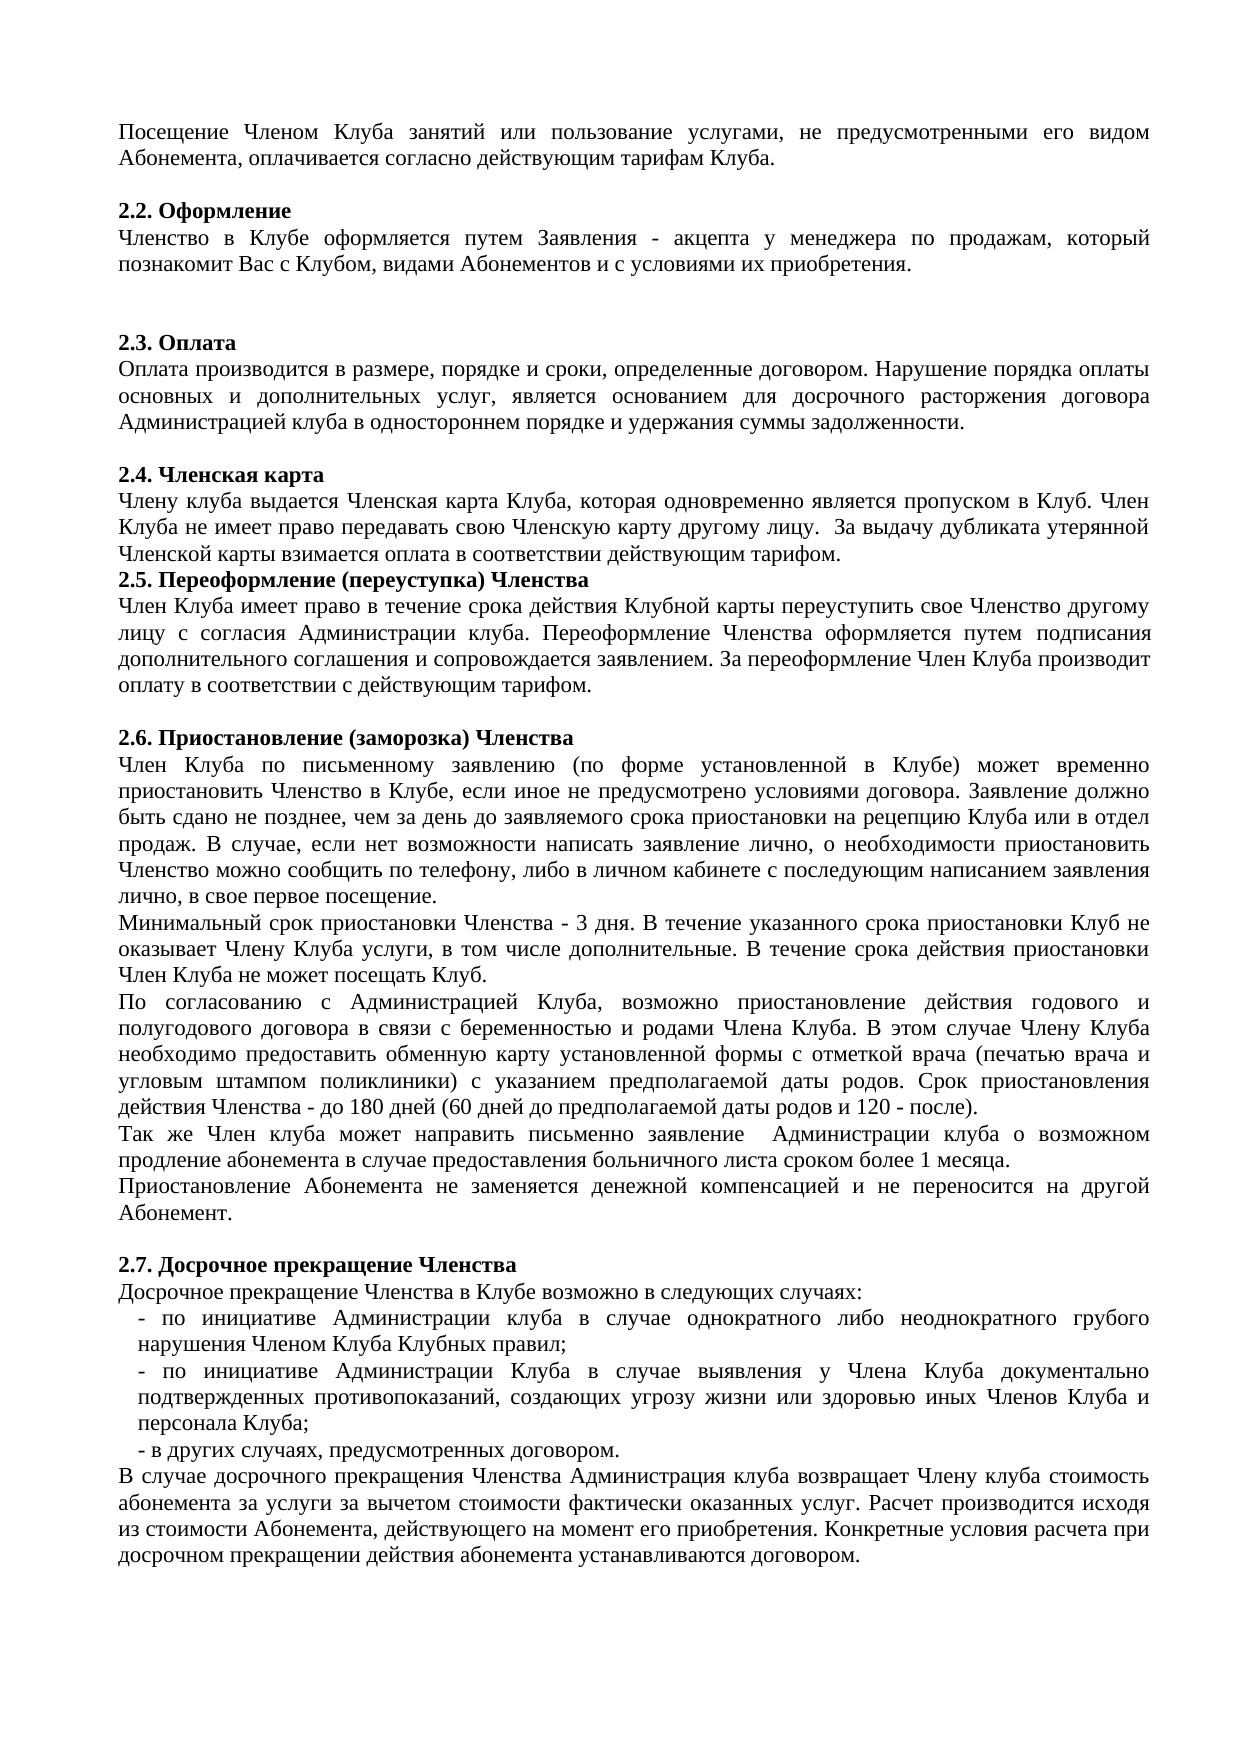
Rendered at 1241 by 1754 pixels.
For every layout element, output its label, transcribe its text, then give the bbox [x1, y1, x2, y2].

text В случае досрочного прекращения Членства Администрация клуба возвращает Члену клуба стоимость абонемента за услуги за вычетом стоимости фактически оказанных услуг. Расчет производится исходя из стоимости Абонемента, действующего на момент его приобретения. Конкретные условия расчета при досрочном прекращении действия абонемента устанавливаются договором. [118, 1462, 1152, 1568]
text Так же Член клуба может направить письменно заявление Администрации клуба о возможном продление абонемента в случае предоставления больничного листа сроком более 1 месяца. [118, 1119, 1152, 1172]
text Досрочное прекращение Членства в Клубе возможно в следующих случаях: [118, 1278, 1152, 1304]
text Оплата производится в размере, порядке и сроки, определенные договором. Нарушение порядка оплаты основных и дополнительных услуг, является основанием для досрочного расторжения договора Администрацией клуба в одностороннем порядке и удержания суммы задолженности. [118, 355, 1152, 434]
text 2.2. Оформление [118, 197, 1152, 223]
text Член Клуба по письменному заявлению (по форме установленной в Клубе) может временно приостановить Членство в Клубе, если иное не предусмотрено условиями договора. Заявление должно быть сдано не позднее, чем за день до заявляемого срока приостановки на рецепцию Клуба или в отдел продаж. В случае, если нет возможности написать заявление лично, о необходимости приостановить Членство можно сообщить по телефону, либо в личном кабинете с последующим написанием заявления лично, в свое первое посещение. [118, 751, 1152, 909]
text 2.5. Переоформление (переуступка) Членства [118, 566, 1152, 592]
text Члену клуба выдается Членская карта Клуба, которая одновременно является пропуском в Клуб. Член Клуба не имеет право передавать свою Членскую карту другому лицу. За выдачу дубликата утерянной Членской карты взимается оплата в соответствии действующим тарифом. [118, 487, 1152, 566]
text По согласованию с Администрацией Клуба, возможно приостановление действия годового и полугодового договора в связи с беременностью и родами Члена Клуба. В этом случае Члену Клуба необходимо предоставить обменную карту установленной формы с отметкой врача (печатью врача и угловым штампом поликлиники) с указанием предполагаемой даты родов. Срок приостановления действия Членства - до 180 дней (60 дней до предполагаемой даты родов и 120 - после). [118, 988, 1152, 1119]
text Приостановление Абонемента не заменяется денежной компенсацией и не переносится на другой Абонемент. [118, 1172, 1152, 1225]
text - по инициативе Администрации клуба в случае однократного либо неоднократного грубого нарушения Членом Клуба Клубных правил; [138, 1304, 1152, 1357]
text Член Клуба имеет право в течение срока действия Клубной карты переуступить свое Членство другому лицу с согласия Администрации клуба. Переоформление Членства оформляется путем подписания дополнительного соглашения и сопровождается заявлением. За переоформление Член Клуба производит оплату в соответствии с действующим тарифом. [118, 592, 1152, 698]
text 2.3. Оплата [118, 329, 1152, 355]
text Посещение Членом Клуба занятий или пользование услугами, не предусмотренными его видом Абонемента, оплачивается согласно действующим тарифам Клуба. [118, 118, 1152, 171]
text 2.4. Членская карта [118, 461, 1152, 487]
text Членство в Клубе оформляется путем Заявления - акцепта у менеджера по продажам, который познакомит Вас с Клубом, видами Абонементов и с условиями их приобретения. [118, 223, 1152, 276]
text - по инициативе Администрации Клуба в случае выявления у Члена Клуба документально подтвержденных противопоказаний, создающих угрозу жизни или здоровью иных Членов Клуба и персонала Клуба; [138, 1357, 1152, 1436]
text 2.7. Досрочное прекращение Членства [118, 1251, 1152, 1278]
text 2.6. Приостановление (заморозка) Членства [118, 724, 1152, 751]
text - в других случаях, предусмотренных договором. [138, 1436, 1152, 1462]
text Минимальный срок приостановки Членства - 3 дня. В течение указанного срока приостановки Клуб не оказывает Члену Клуба услуги, в том числе дополнительные. В течение срока действия приостановки Член Клуба не может посещать Клуб. [118, 909, 1152, 988]
